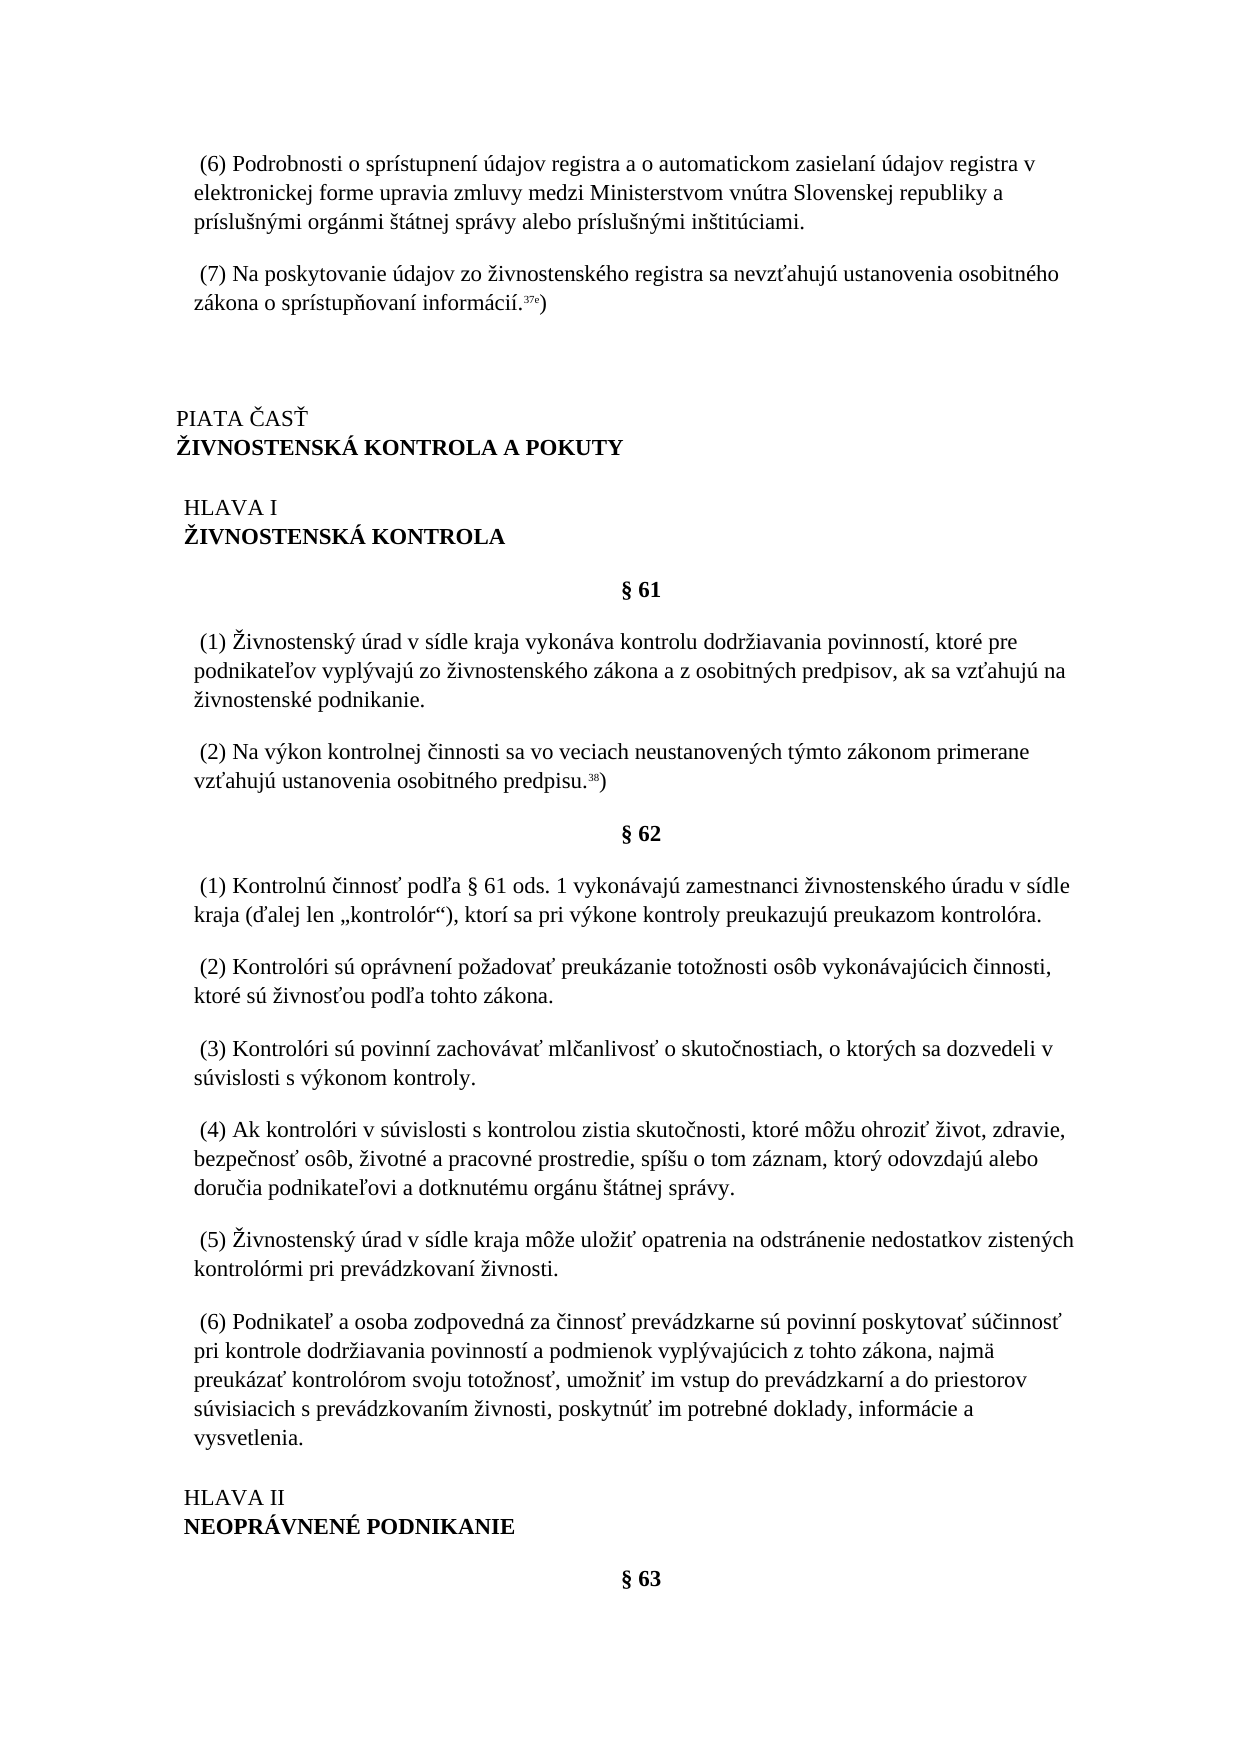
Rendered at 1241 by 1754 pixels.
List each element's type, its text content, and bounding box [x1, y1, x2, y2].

text (3) Kontrolóri sú povinní zachovávať mlčanlivosť o skutočnostiach, o ktorých sa dozvedeli v súvislosti s výkonom kontroly. [194, 1035, 1090, 1090]
text NEOPRÁVNENÉ PODNIKANIE [178, 1513, 1090, 1539]
text (2) Na výkon kontrolnej činnosti sa vo veciach neustanovených týmto zákonom primerane vzťahujú ustanovenia osobitného predpisu.38) [194, 738, 1090, 794]
text HLAVA I [178, 494, 1090, 521]
text (6) Podrobnosti o sprístupnení údajov registra a o automatickom zasielaní údajov registra v elektronickej forme upravia zmluvy medzi Ministerstvom vnútra Slovenskej republiky a príslušnými orgánmi štátnej správy alebo príslušnými inštitúciami. [194, 150, 1090, 234]
text ŽIVNOSTENSKÁ KONTROLA [178, 523, 1090, 549]
text (2) Kontrolóri sú oprávnení požadovať preukázanie totožnosti osôb vykonávajúcich činnosti, ktoré sú živnosťou podľa tohto zákona. [194, 953, 1090, 1009]
text (6) Podnikateľ a osoba zodpovedná za činnosť prevádzkarne sú povinní poskytovať súčinnosť pri kontrole dodržiavania povinností a podmienok vyplývajúcich z tohto zákona, najmä preukázať kontrolórom svoju totožnosť, umožniť im vstup do prevádzkarní a do priestorov súvisiacich s prevádzkovaním živnosti, poskytnúť im potrebné doklady, informácie a vysvetlenia. [194, 1308, 1090, 1450]
text (5) Živnostenský úrad v sídle kraja môže uložiť opatrenia na odstránenie nedostatkov zistených kontrolórmi pri prevádzkovaní živnosti. [194, 1226, 1090, 1282]
text (4) Ak kontrolóri v súvislosti s kontrolou zistia skutočnosti, ktoré môžu ohroziť život, zdravie, bezpečnosť osôb, životné a pracovné prostredie, spíšu o tom záznam, ktorý odovzdajú alebo doručia podnikateľovi a dotknutému orgánu štátnej správy. [194, 1116, 1090, 1200]
text (1) Kontrolnú činnosť podľa § 61 ods. 1 vykonávajú zamestnanci živnostenského úradu v sídle kraja (ďalej len „kontrolór“), ktorí sa pri výkone kontroly preukazujú preukazom kontrolóra. [194, 872, 1090, 927]
text PIATA ČASŤ [170, 405, 1090, 431]
text § 63 [186, 1565, 1090, 1592]
text § 62 [186, 820, 1090, 846]
text (7) Na poskytovanie údajov zo živnostenského registra sa nevzťahujú ustanovenia osobitného zákona o sprístupňovaní informácií.37e) [194, 260, 1090, 316]
text ŽIVNOSTENSKÁ KONTROLA A POKUTY [170, 434, 1090, 460]
text (1) Živnostenský úrad v sídle kraja vykonáva kontrolu dodržiavania povinností, ktoré pre podnikateľov vyplývajú zo živnostenského zákona a z osobitných predpisov, ak sa vzťahujú na živnostenské podnikanie. [194, 628, 1090, 712]
text HLAVA II [178, 1484, 1090, 1510]
text § 61 [186, 576, 1090, 602]
